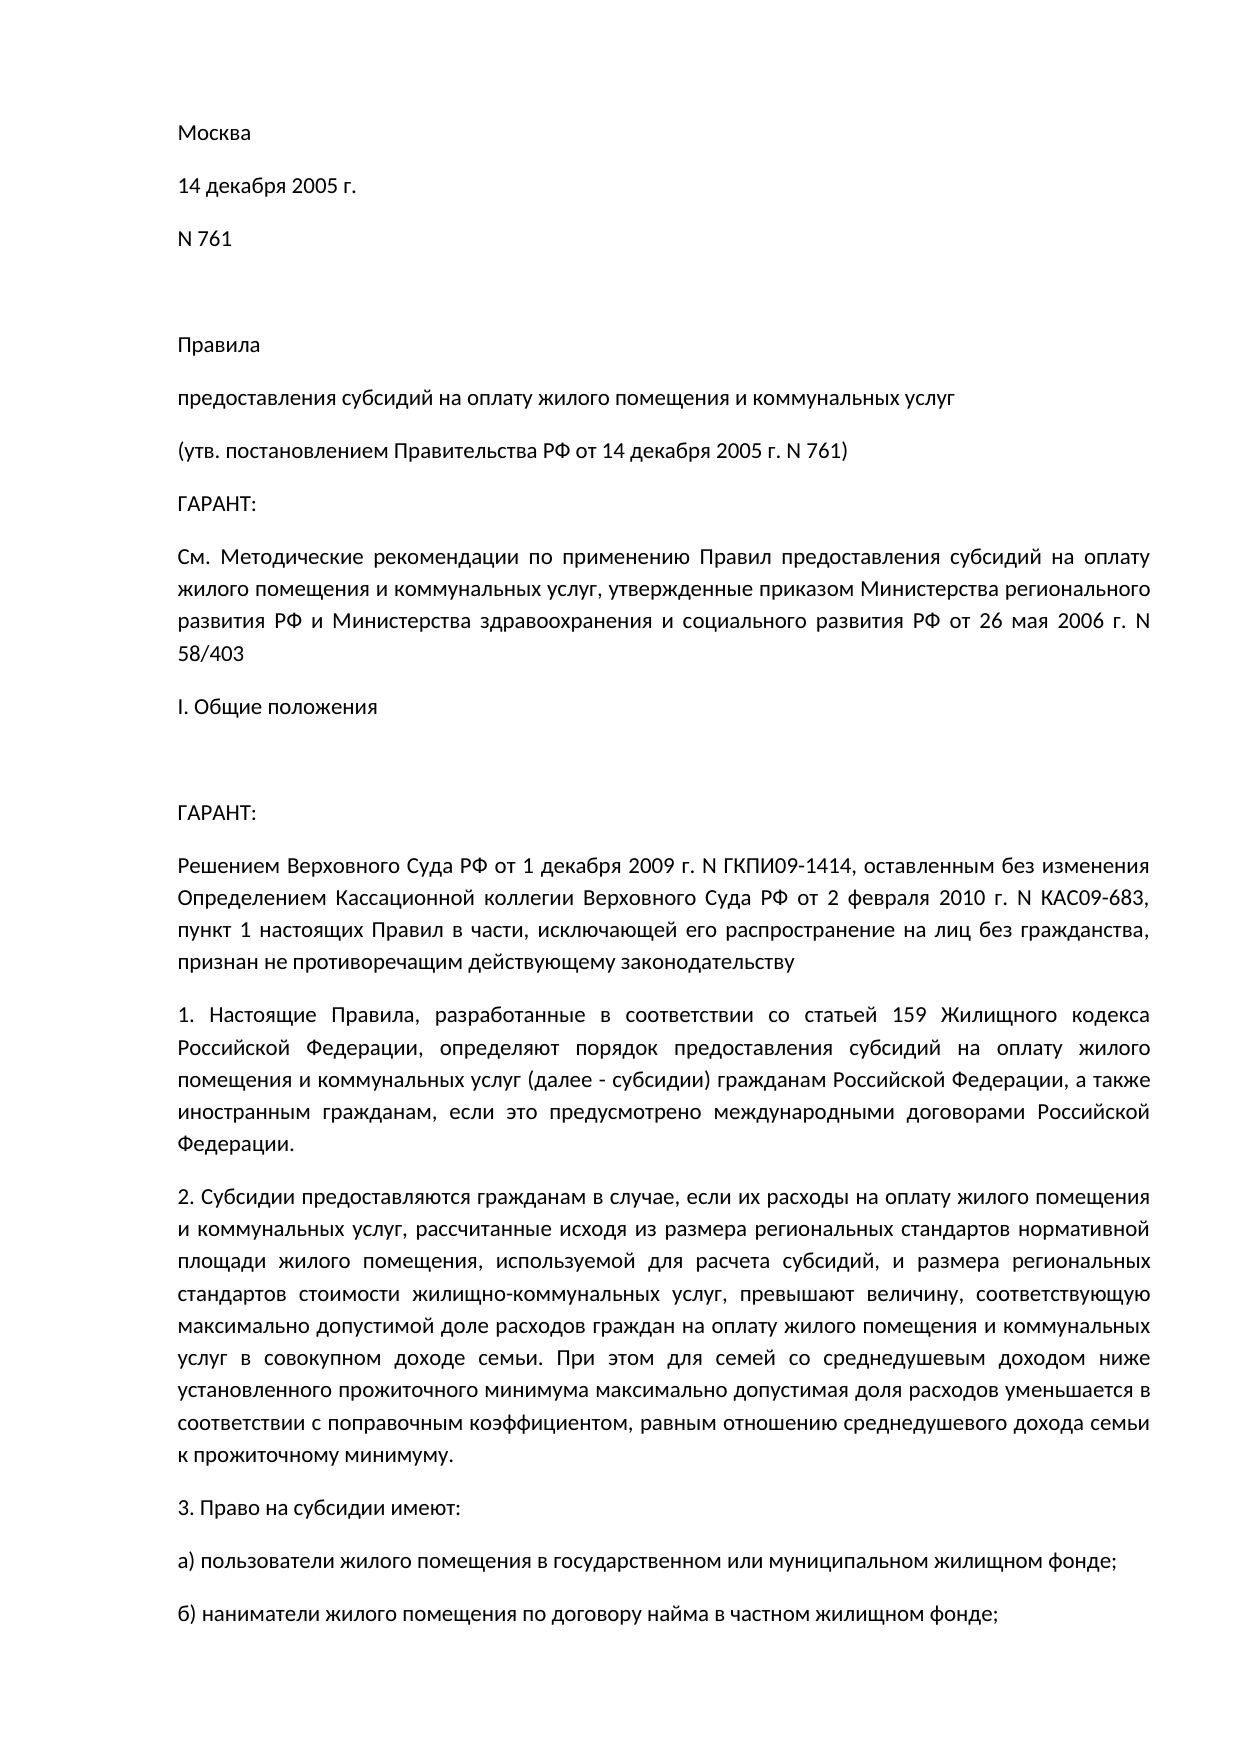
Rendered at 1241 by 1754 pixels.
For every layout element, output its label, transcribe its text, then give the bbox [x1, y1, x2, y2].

text 1. Настоящие Правила, разработанные в соответствии со статьей 159 Жилищного кодекса Российской Федерации, определяют порядок предоставления субсидий на оплату жилого помещения и коммунальных услуг (далее - субсидии) гражданам Российской Федерации, а также иностранным гражданам, если это предусмотрено международными договорами Российской Федерации. [177, 1001, 1152, 1157]
text Правила [177, 330, 1152, 358]
text 14 декабря 2005 г. [177, 171, 1152, 199]
text Москва [177, 118, 1152, 146]
text N 761 [177, 224, 1152, 252]
text I. Общие положения [177, 692, 1152, 720]
text Решением Верховного Суда РФ от 1 декабря 2009 г. N ГКПИ09-1414, оставленным без изменения Определением Кассационной коллегии Верховного Суда РФ от 2 февраля 2010 г. N КАС09-683, пункт 1 настоящих Правил в части, исключающей его распространение на лиц без гражданства, признан не противоречащим действующему законодательству [177, 851, 1152, 976]
text а) пользователи жилого помещения в государственном или муниципальном жилищном фонде; [177, 1546, 1152, 1574]
text 2. Субсидии предоставляются гражданам в случае, если их расходы на оплату жилого помещения и коммунальных услуг, рассчитанные исходя из размера региональных стандартов нормативной площади жилого помещения, используемой для расчета субсидий, и размера региональных стандартов стоимости жилищно-коммунальных услуг, превышают величину, соответствующую максимально допустимой доле расходов граждан на оплату жилого помещения и коммунальных услуг в совокупном доходе семьи. При этом для семей со среднедушевым доходом ниже установленного прожиточного минимума максимально допустимая доля расходов уменьшается в соответствии с поправочным коэффициентом, равным отношению среднедушевого дохода семьи к прожиточному минимуму. [177, 1182, 1152, 1468]
text (утв. постановлением Правительства РФ от 14 декабря 2005 г. N 761) [177, 436, 1152, 464]
text предоставления субсидий на оплату жилого помещения и коммунальных услуг [177, 383, 1152, 411]
text См. Методические рекомендации по применению Правил предоставления субсидий на оплату жилого помещения и коммунальных услуг, утвержденные приказом Министерства регионального развития РФ и Министерства здравоохранения и социального развития РФ от 26 мая 2006 г. N 58/403 [177, 542, 1152, 667]
text ГАРАНТ: [177, 798, 1152, 826]
text 3. Право на субсидии имеют: [177, 1493, 1152, 1521]
text б) наниматели жилого помещения по договору найма в частном жилищном фонде; [177, 1599, 1152, 1627]
text ГАРАНТ: [177, 489, 1152, 517]
